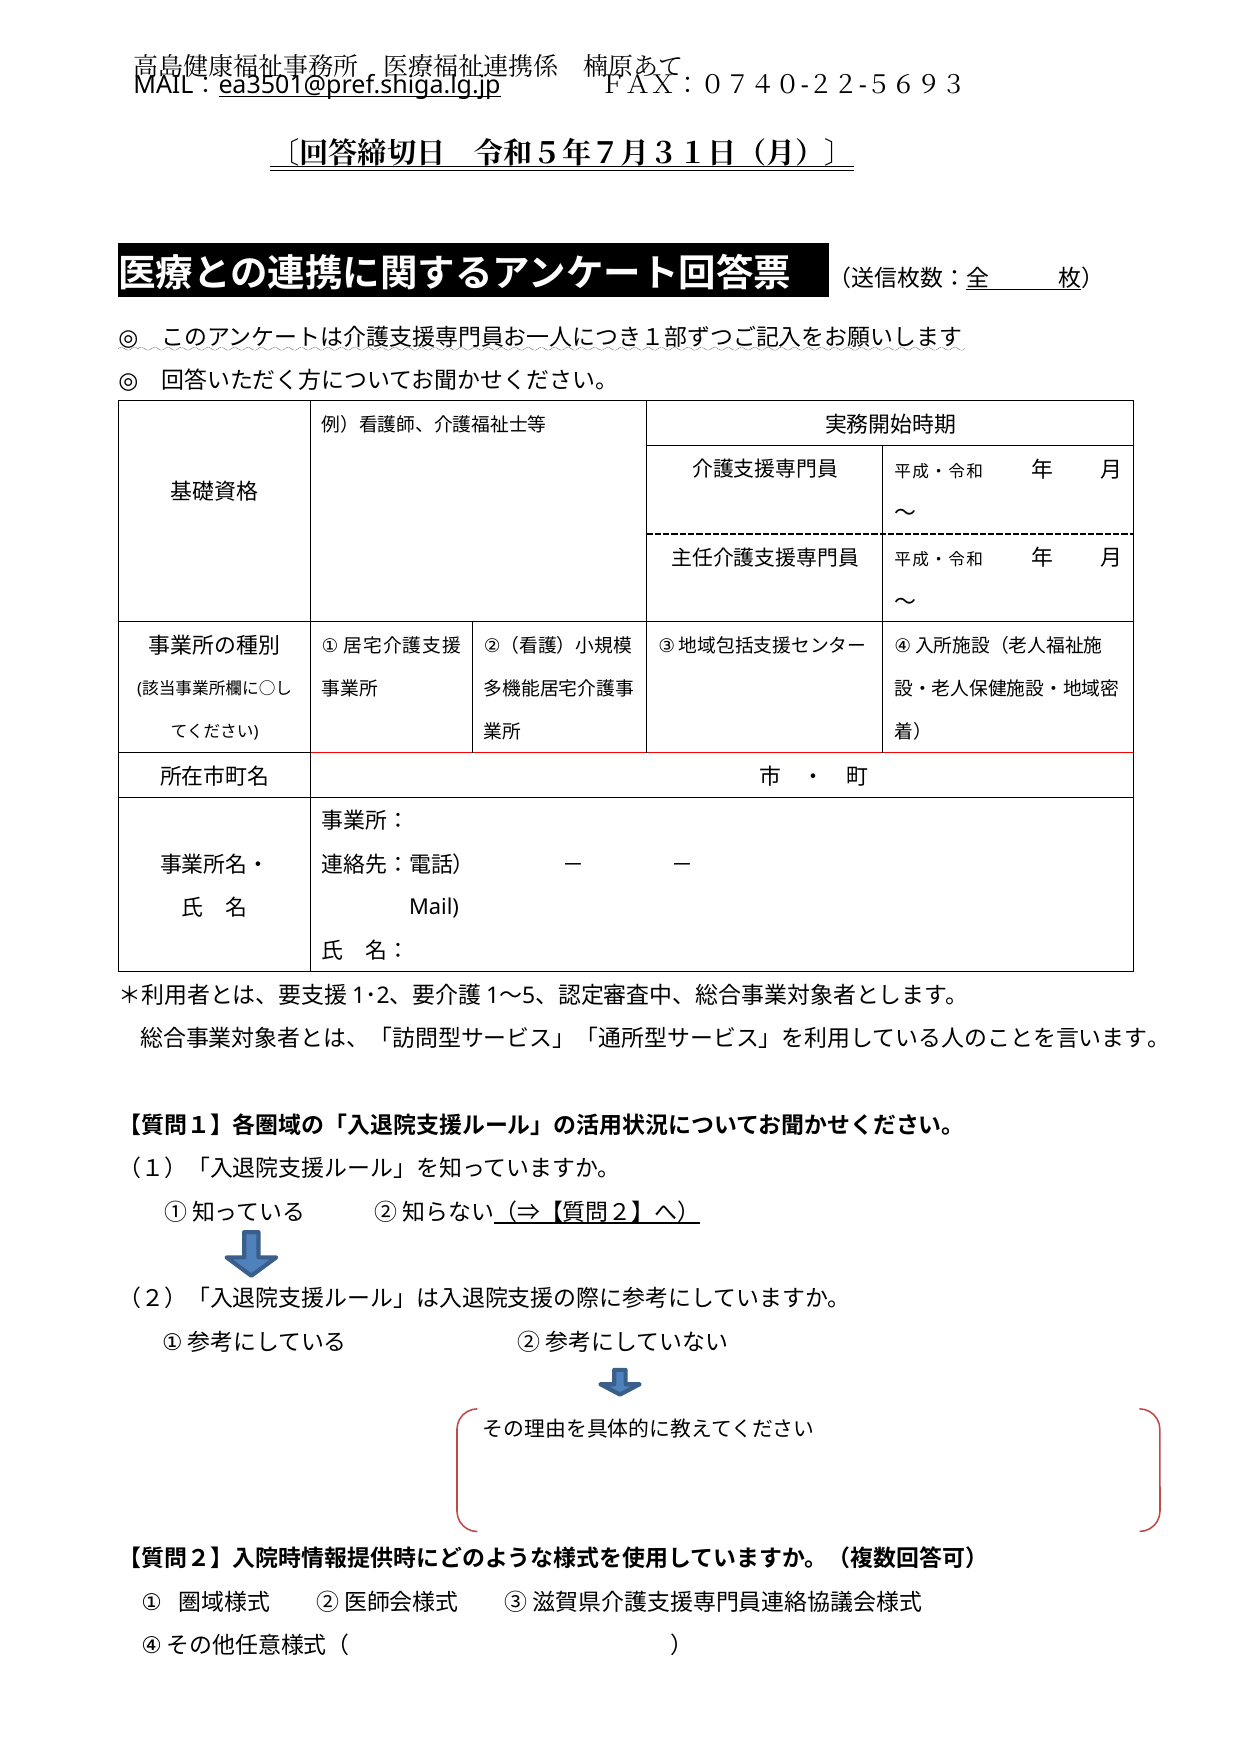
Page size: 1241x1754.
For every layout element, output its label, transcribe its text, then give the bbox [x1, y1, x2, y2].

table_cell 事業所名・ 氏 名 [119, 798, 310, 971]
table_cell ②（看護）小規模多機能居宅介護事業所 [473, 622, 646, 752]
table_header 基礎資格 [119, 401, 310, 621]
text ◎ 回答いただく方についてお聞かせください。 [118, 357, 1165, 400]
table_cell 市 ・ 町 [311, 753, 1133, 797]
table_cell ④入所施設（老人福祉施設・老人保健施設・地域密着） [883, 622, 1133, 752]
table_cell ①居宅介護支援事業所 [311, 622, 472, 752]
text ＊利用者とは、要支援1･2、要介護1～5、認定審査中、総合事業対象者とします。 [118, 972, 1165, 1015]
table_cell ③地域包括支援センター [647, 622, 882, 752]
table_cell 所在市町名 [119, 753, 310, 797]
text ④その他任意様式（ ） [118, 1622, 1165, 1665]
table_header 実務開始時期 [647, 401, 1133, 445]
text ①参考にしている ② 参考にしていない [162, 1319, 1165, 1362]
text （２）「入退院支援ルール」は入退院支援の際に参考にしていますか。 [118, 1275, 1165, 1319]
table_cell 主任介護支援専門員 [647, 533, 882, 621]
table_cell 事業所： 連絡先：電話） － － Mail) 氏 名： [311, 798, 1133, 971]
text 医療との連携に関するアンケート回答票 （送信枚数：全 枚） [118, 227, 1165, 314]
table_header 例）看護師、介護福祉士等 [311, 401, 646, 621]
table_cell 事業所の種別 (該当事業所欄に○してください) [119, 622, 310, 752]
text その理由を具体的に教えてください [162, 1405, 1165, 1449]
text 【質問２】入院時情報提供時にどのような様式を使用していますか。（複数回答可） [118, 1535, 1165, 1579]
table_cell 介護支援専門員 [647, 446, 882, 532]
text ◎ このアンケートは介護支援専門員お一人につき１部ずつご記入をお願いします [118, 314, 1165, 357]
table_cell 平成・令和 年 月～ [883, 446, 1133, 532]
text （１）「入退院支援ルール」を知っていますか。 [118, 1145, 1165, 1189]
text ① 知っている ② 知らない（⇒【質問２】へ） [118, 1189, 1165, 1232]
text 【質問１】各圏域の「入退院支援ルール」の活用状況についてお聞かせください。 [118, 1102, 1165, 1145]
text 総合事業対象者とは、「訪問型サービス」「通所型サービス」を利用している人のことを言います。 [140, 1015, 1165, 1059]
list 圏域様式 ② 医師会様式 ③ 滋賀県介護支援専門員連絡協議会様式 [141, 1579, 1165, 1622]
table_cell 平成・令和 年 月～ [883, 533, 1133, 621]
